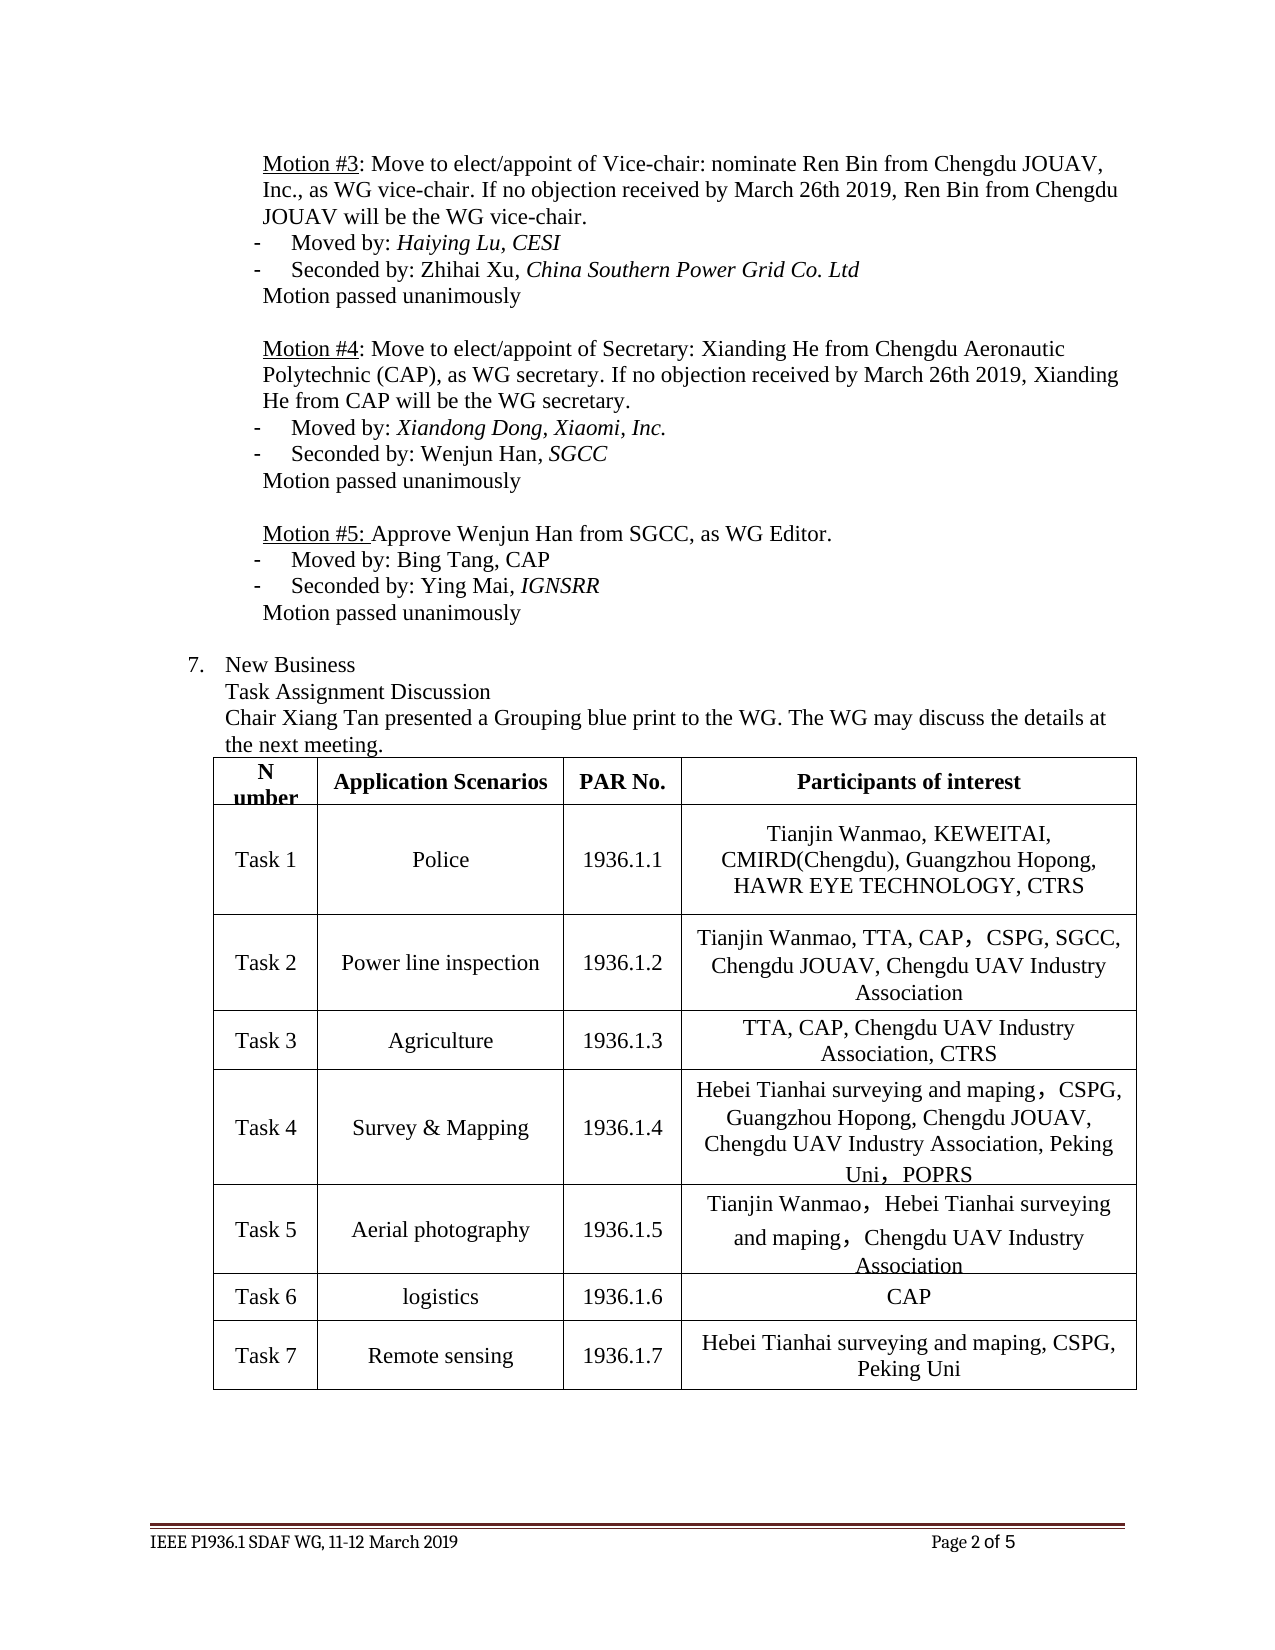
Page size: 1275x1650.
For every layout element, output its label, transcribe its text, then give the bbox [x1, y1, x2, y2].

table_cell 1936.1.5 [564, 1185, 681, 1272]
text Motion passed unanimously [262, 599, 1125, 625]
list Seconded by: Ying Mai, IGNSRR [253, 572, 1125, 599]
list Moved by: Haiying Lu, CESI [253, 229, 1125, 256]
table_cell logistics [318, 1274, 563, 1320]
table_cell Agriculture [318, 1011, 563, 1069]
table_cell 1936.1.6 [564, 1274, 681, 1320]
table_header Number [214, 758, 317, 804]
table_cell TTA, CAP, Chengdu UAV Industry Association, CTRS [682, 1011, 1136, 1069]
text Motion passed unanimously [262, 282, 1125, 308]
table_cell CAP [682, 1274, 1136, 1320]
text Motion #3: Move to elect/appoint of Vice-chair: nominate Ren Bin from Chengdu JOUAV, Inc., as WG vice-chair. If no objection received by March 26th 2019, Ren Bin from Chengdu JOUAV will be the WG vice-chair. [262, 150, 1125, 229]
table_cell Hebei Tianhai surveying and maping，CSPG, Guangzhou Hopong, Chengdu JOUAV, Chengdu UAV Industry Association, Peking Uni，POPRS [682, 1070, 1136, 1184]
table_cell Task 6 [214, 1274, 317, 1320]
table_cell Power line inspection [318, 915, 563, 1010]
table_header Application Scenarios [318, 758, 563, 804]
table_cell Police [318, 805, 563, 913]
table_header Participants of interest [682, 758, 1136, 804]
list Seconded by: Wenjun Han, SGCC [253, 440, 1125, 467]
table_cell Task 5 [214, 1185, 317, 1272]
table_cell Task 2 [214, 915, 317, 1010]
list Moved by: Bing Tang, CAP [253, 546, 1125, 572]
table_cell Tianjin Wanmao, KEWEITAI, CMIRD(Chengdu), Guangzhou Hopong, HAWR EYE TECHNOLOGY, CTRS [682, 805, 1136, 913]
table_cell Tianjin Wanmao, TTA, CAP，CSPG, SGCC, Chengdu JOUAV, Chengdu UAV Industry Association [682, 915, 1136, 1010]
table_cell Task 4 [214, 1070, 317, 1184]
table_cell Survey & Mapping [318, 1070, 563, 1184]
table_cell 1936.1.4 [564, 1070, 681, 1184]
table_cell 1936.1.1 [564, 805, 681, 913]
text Task Assignment Discussion [225, 678, 1125, 704]
text Chair Xiang Tan presented a Grouping blue print to the WG. The WG may discuss the details at the next meeting. [225, 704, 1125, 757]
text Motion #4: Move to elect/appoint of Secretary: Xianding He from Chengdu Aeronautic Polytechnic (CAP), as WG secretary. If no objection received by March 26th 2019, Xianding He from CAP will be the WG secretary. [262, 335, 1125, 414]
table_cell Tianjin Wanmao，Hebei Tianhai surveying and maping，Chengdu UAV Industry Association [682, 1185, 1136, 1272]
table_cell Hebei Tianhai surveying and maping, CSPG, Peking Uni [682, 1321, 1136, 1389]
table_cell Aerial photography [318, 1185, 563, 1272]
text Motion passed unanimously [262, 467, 1125, 493]
table_header PAR No. [564, 758, 681, 804]
text Motion #5: Approve Wenjun Han from SGCC, as WG Editor. [262, 519, 1125, 546]
list Moved by: Xiandong Dong, Xiaomi, Inc. [253, 414, 1125, 440]
list Seconded by: Zhihai Xu, China Southern Power Grid Co. Ltd [253, 256, 1125, 282]
list New Business [187, 652, 1125, 678]
table_cell Task 3 [214, 1011, 317, 1069]
table_cell 1936.1.2 [564, 915, 681, 1010]
table_cell 1936.1.3 [564, 1011, 681, 1069]
table_cell Remote sensing [318, 1321, 563, 1389]
table_cell Task 7 [214, 1321, 317, 1389]
table_cell Task 1 [214, 805, 317, 913]
table_cell 1936.1.7 [564, 1321, 681, 1389]
